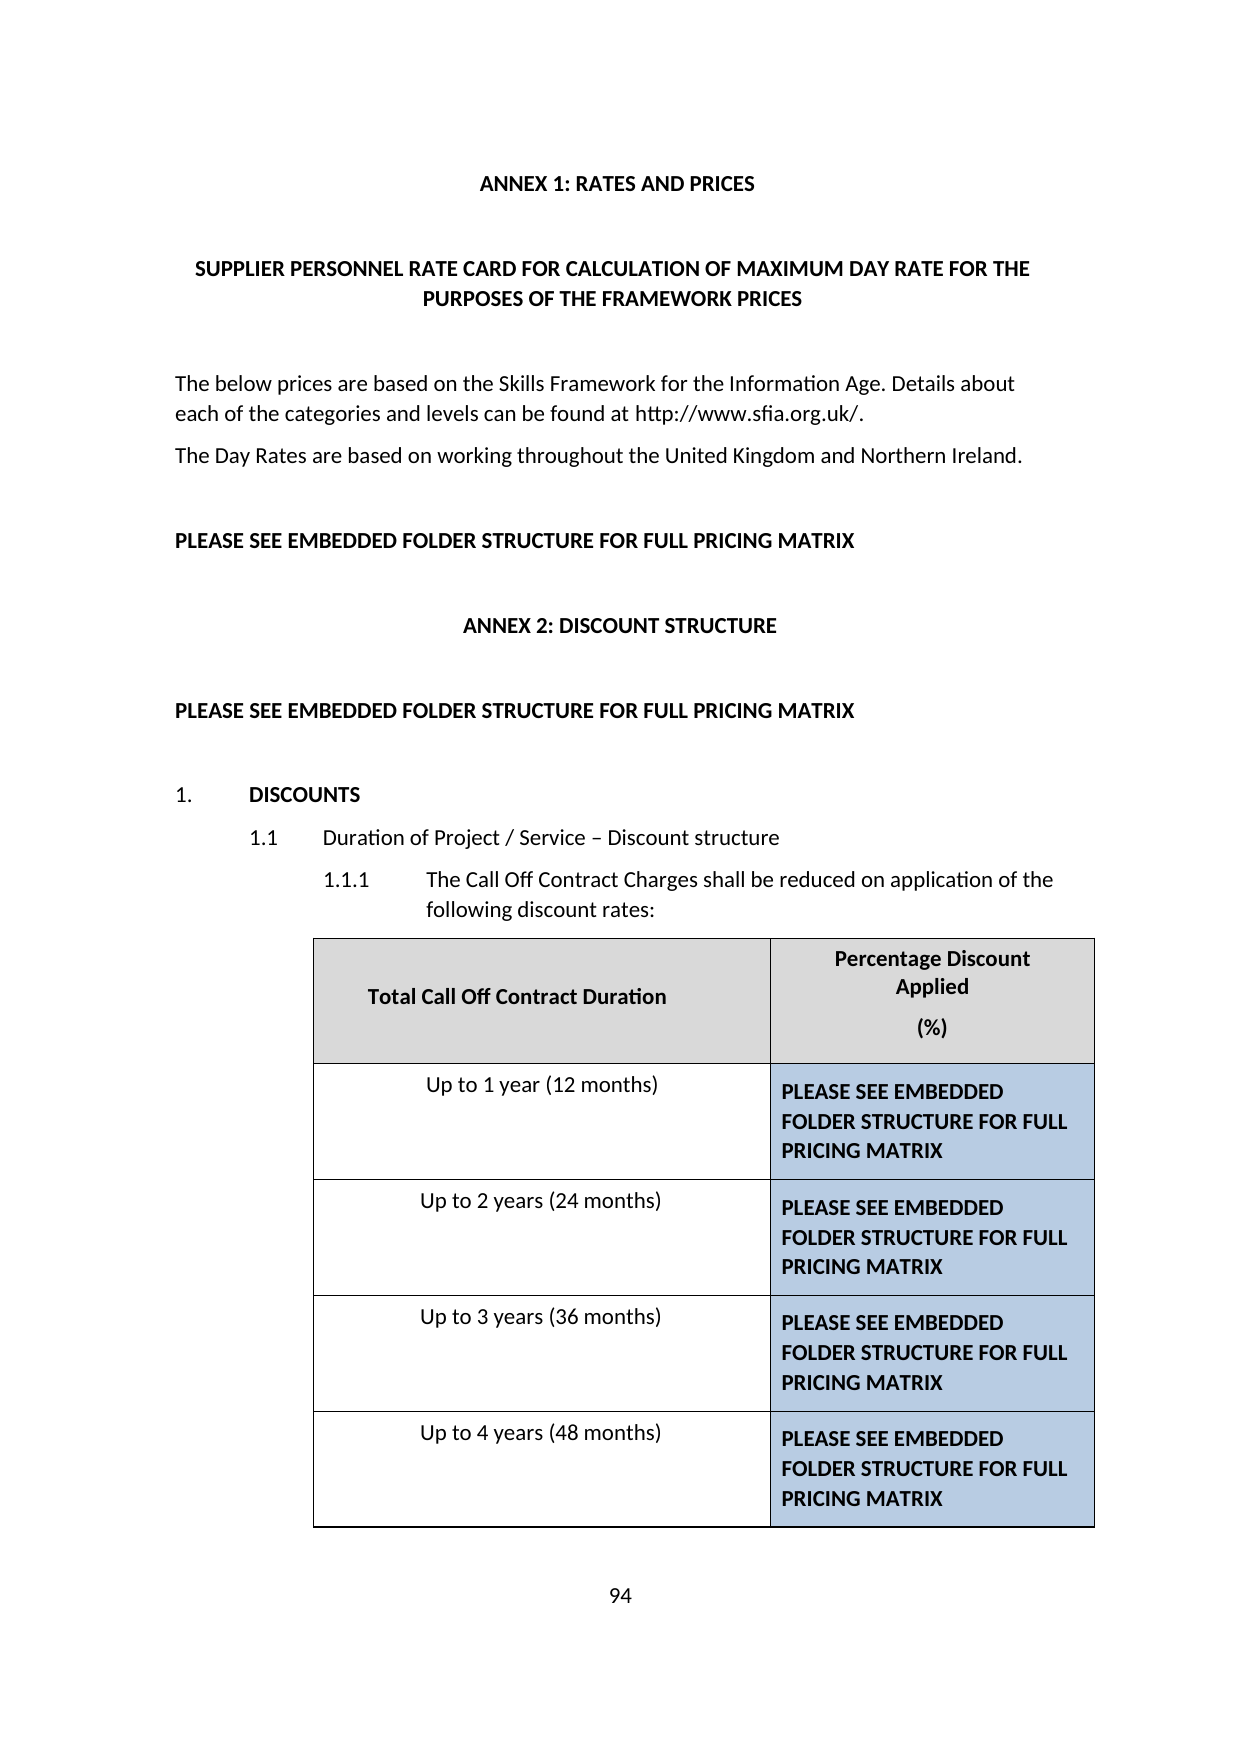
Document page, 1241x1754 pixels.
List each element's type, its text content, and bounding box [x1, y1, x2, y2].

table_cell Up to 3 years (36 months) [314, 1296, 770, 1411]
text SUPPLIER PERSONNEL RATE CARD FOR CALCULATION OF MAXIMUM DAY RATE FOR THE PURPOSES OF THE FRAMEWORK PRICES [175, 254, 1050, 312]
table_cell Up to 4 years (48 months) [314, 1412, 770, 1526]
table_cell PLEASE SEE EMBEDDED FOLDER STRUCTURE FOR FULL PRICING MATRIX [771, 1064, 1094, 1179]
table_cell Up to 2 years (24 months) [314, 1180, 770, 1295]
subtitle ANNEX 2: DISCOUNT STRUCTURE [175, 611, 1065, 639]
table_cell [771, 1412, 1094, 1526]
table_cell PLEASE SEE EMBEDDED FOLDER STRUCTURE FOR FULL PRICING MATRIX [771, 1180, 1094, 1295]
table_cell Up to 1 year (12 months) [314, 1064, 770, 1179]
list The Call Off Contract Charges shall be reduced on application of the following discount rates: [323, 865, 1065, 923]
text The below prices are based on the Skills Framework for the Information Age. Details about each of the categories and levels can be found at http://www.sfia.org.uk/. [175, 369, 1065, 427]
table_header Total Call Off Contract Duration [314, 939, 770, 1063]
text The Day Rates are based on working throughout the United Kingdom and Northern Ireland. [175, 441, 1065, 469]
text PLEASE SEE EMBEDDED FOLDER STRUCTURE FOR FULL PRICING MATRIX [175, 526, 1065, 554]
list DISCOUNTS [175, 781, 1065, 808]
list Duration of Project / Service – Discount structure [249, 823, 1065, 851]
subtitle ANNEX 1: RATES AND PRICES [175, 169, 1059, 198]
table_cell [771, 1296, 1094, 1411]
table_header Percentage Discount Applied (%) [771, 939, 1094, 1063]
text PLEASE SEE EMBEDDED FOLDER STRUCTURE FOR FULL PRICING MATRIX [175, 696, 1065, 724]
